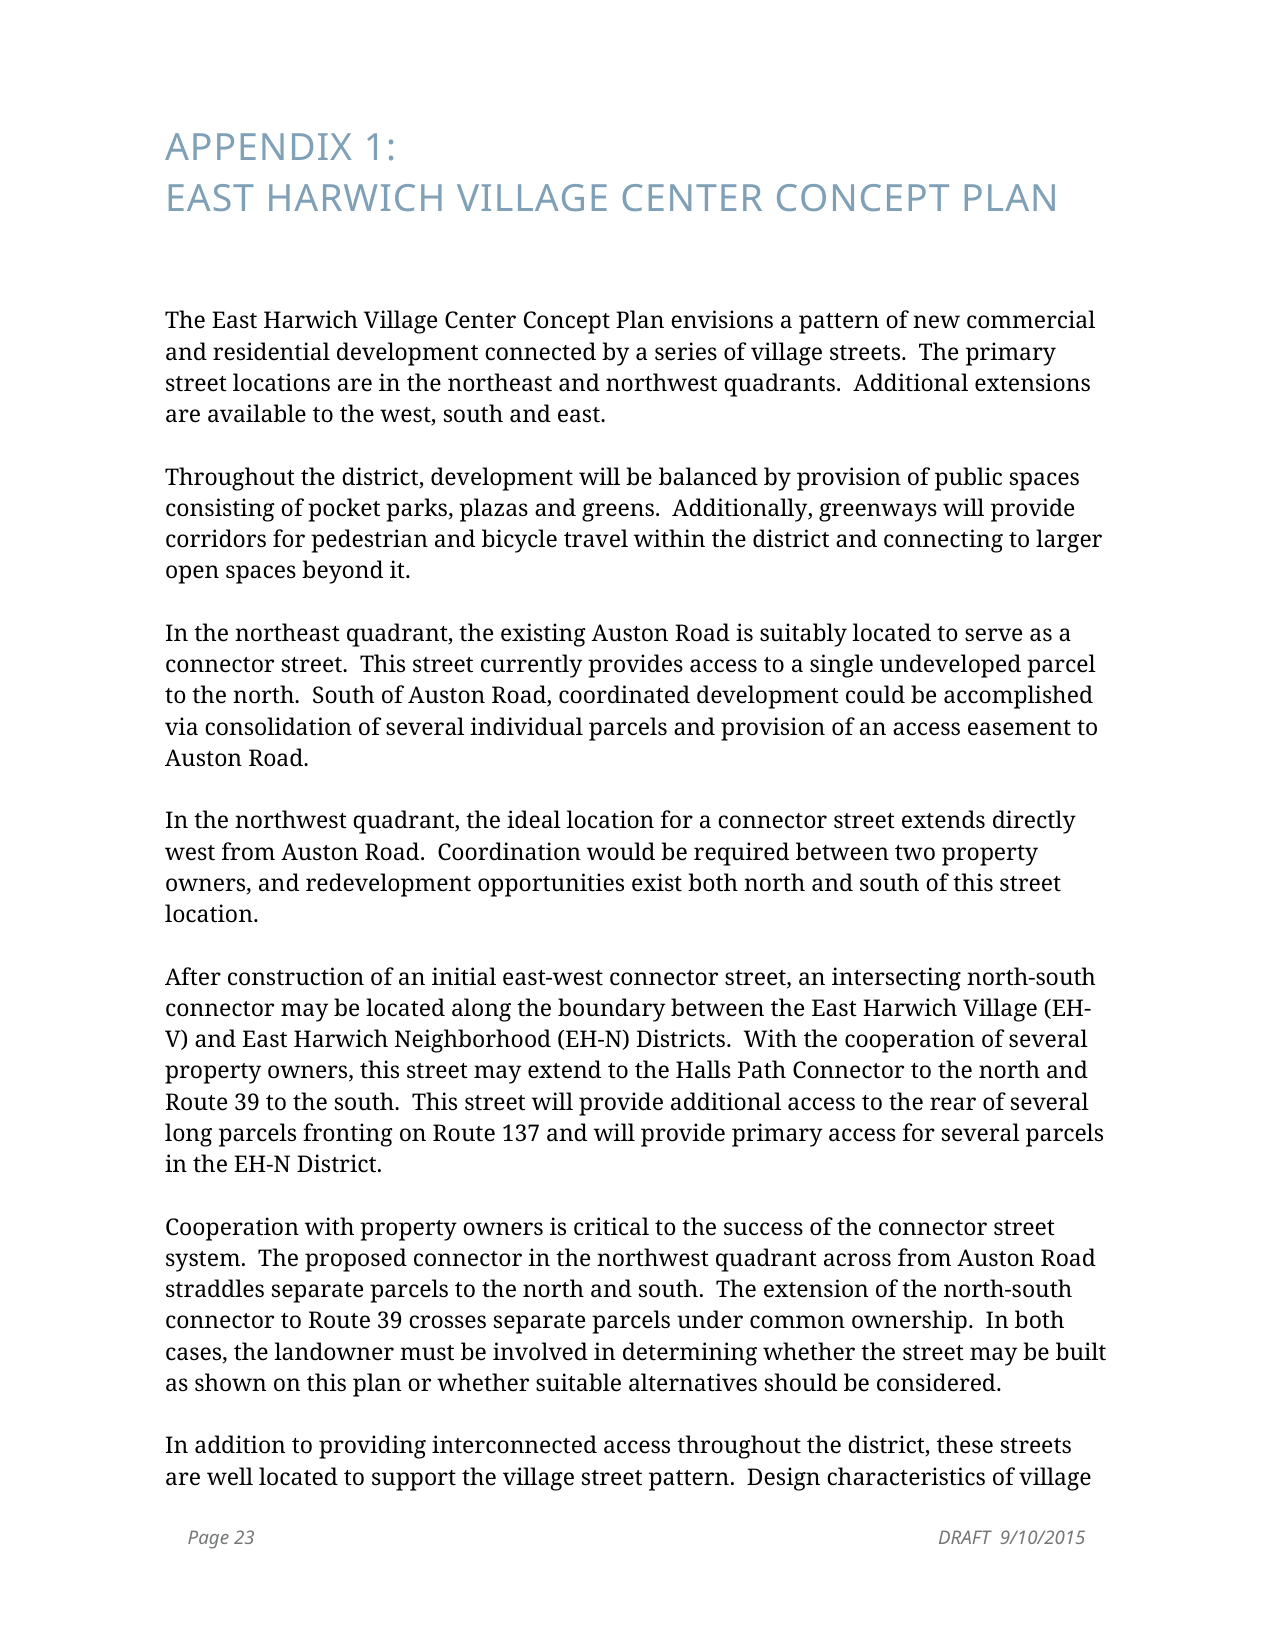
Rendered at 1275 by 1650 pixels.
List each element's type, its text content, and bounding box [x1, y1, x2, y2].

text Throughout the district, development will be balanced by provision of public spaces consisting of pocket parks, plazas and greens. Additionally, greenways will provide corridors for pedestrian and bicycle travel within the district and connecting to larger open spaces beyond it. [165, 461, 1110, 586]
text APPENDIX 1: [165, 120, 1110, 171]
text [165, 1429, 1110, 1492]
text In the northwest quadrant, the ideal location for a connector street extends directly west from Auston Road. Coordination would be required between two property owners, and redevelopment opportunities exist both north and south of this street location. [165, 804, 1110, 929]
text EAST HARWICH VILLAGE CENTER CONCEPT PLAN [165, 171, 1110, 222]
text The East Harwich Village Center Concept Plan envisions a pattern of new commercial and residential development connected by a series of village streets. The primary street locations are in the northeast and northwest quadrants. Additional extensions are available to the west, south and east. [165, 304, 1110, 429]
text After construction of an initial east-west connector street, an intersecting north-south connector may be located along the boundary between the East Harwich Village (EH-V) and East Harwich Neighborhood (EH-N) Districts. With the cooperation of several property owners, this street may extend to the Halls Path Connector to the north and Route 39 to the south. This street will provide additional access to the rear of several long parcels fronting on Route 137 and will provide primary access for several parcels in the EH-N District. [165, 961, 1110, 1179]
text Cooperation with property owners is critical to the success of the connector street system. The proposed connector in the northwest quadrant across from Auston Road straddles separate parcels to the north and south. The extension of the north-south connector to Route 39 crosses separate parcels under common ownership. In both cases, the landowner must be involved in determining whether the street may be built as shown on this plan or whether suitable alternatives should be considered. [165, 1211, 1110, 1398]
text In the northeast quadrant, the existing Auston Road is suitably located to serve as a connector street. This street currently provides access to a single undeveloped parcel to the north. South of Auston Road, coordinated development could be accomplished via consolidation of several individual parcels and provision of an access easement to Auston Road. [165, 617, 1110, 773]
